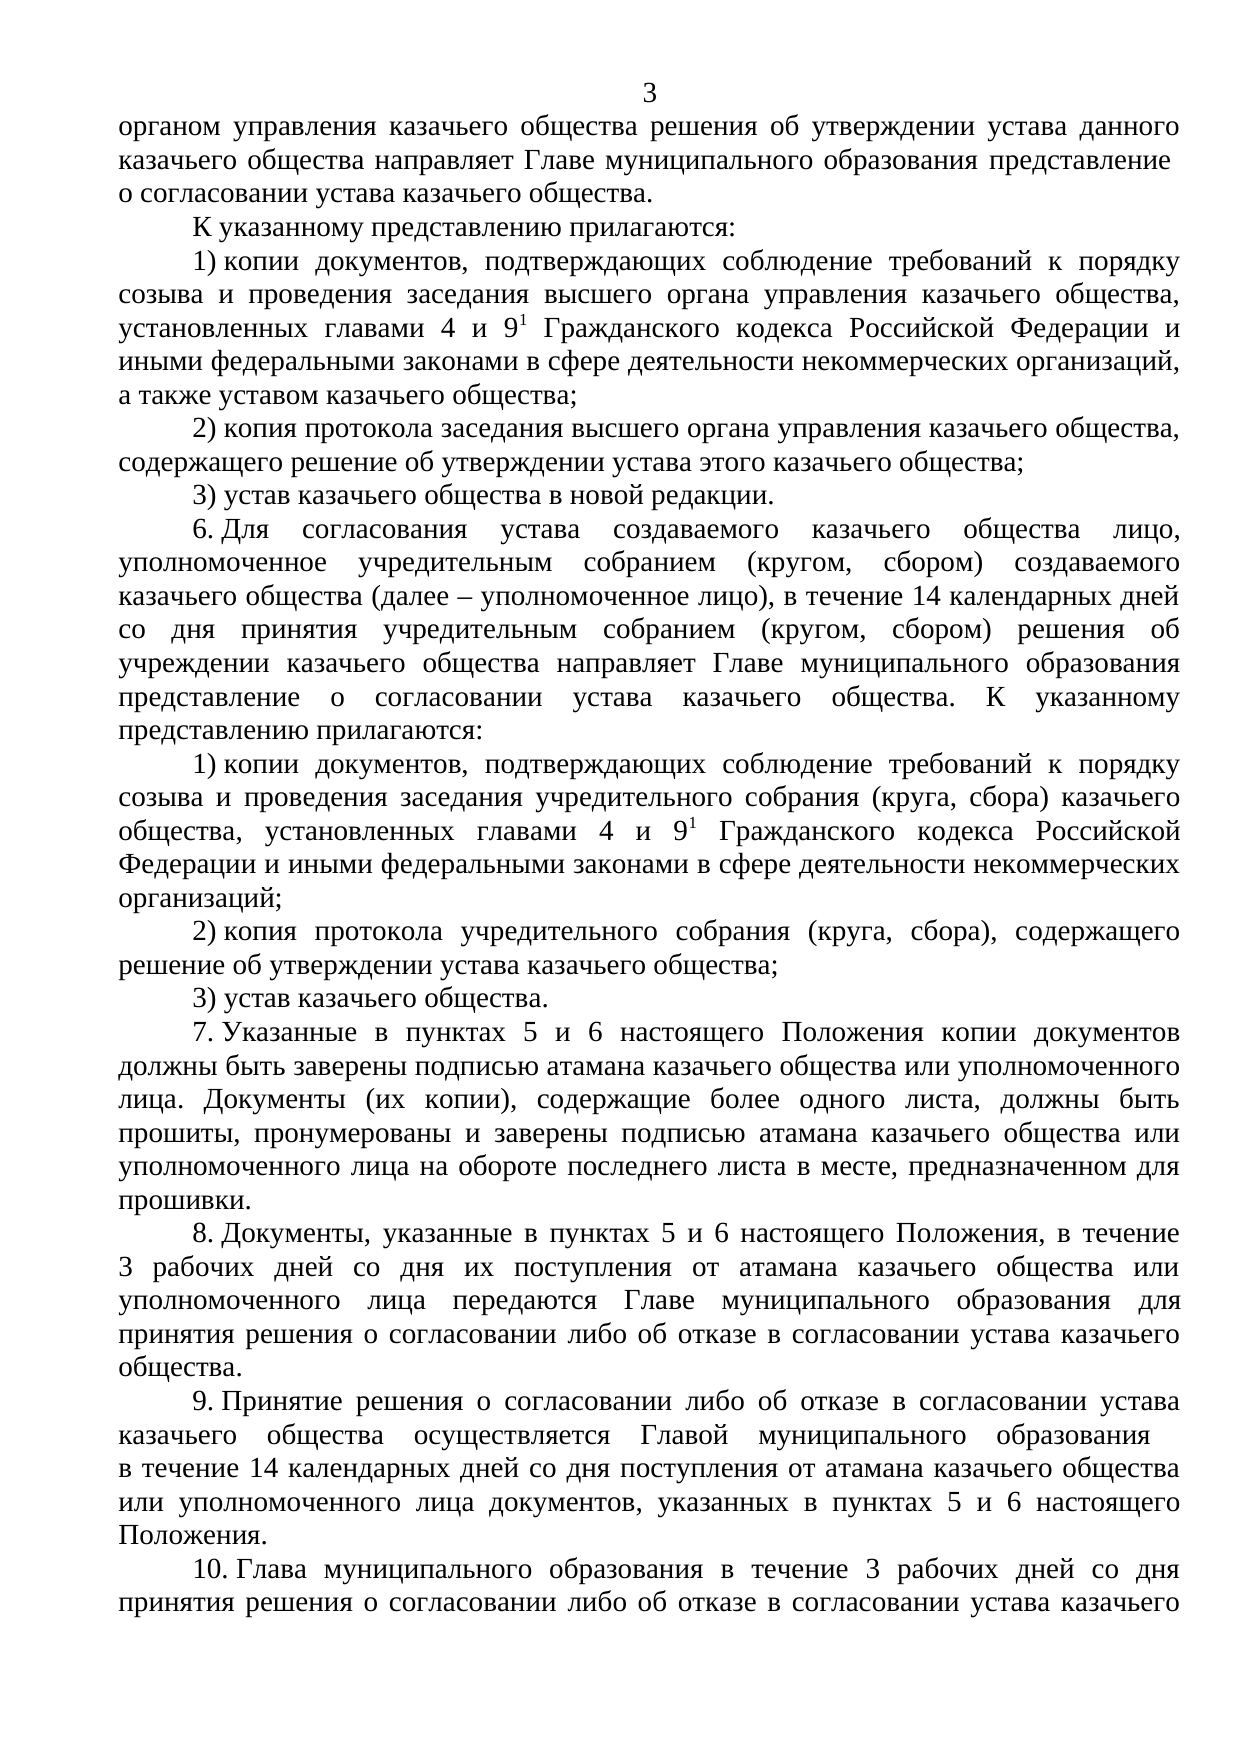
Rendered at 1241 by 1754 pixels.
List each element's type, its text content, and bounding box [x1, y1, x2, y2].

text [118, 1551, 1181, 1618]
text 3) устав казачьего общества. [118, 981, 1181, 1014]
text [118, 108, 1181, 209]
text 2) копия протокола учредительного собрания (круга, сбора), содержащего решение об утверждении устава казачьего общества; [118, 913, 1181, 981]
text 8. Документы, указанные в пунктах 5 и 6 настоящего Положения, в течение 3 рабочих дней со дня их поступления от атамана казачьего общества или уполномоченного лица передаются Главе муниципального образования для принятия решения о согласовании либо об отказе в согласовании устава казачьего общества. [118, 1215, 1181, 1383]
text 1) копии документов, подтверждающих соблюдение требований к порядку созыва и проведения заседания учредительного собрания (круга, сбора) казачьего общества, установленных главами 4 и 91 Гражданского кодекса Российской Федерации и иными федеральными законами в сфере деятельности некоммерческих организаций; [118, 746, 1181, 913]
text 6. Для согласования устава создаваемого казачьего общества лицо, уполномоченное учредительным собранием (кругом, сбором) создаваемого казачьего общества (далее – уполномоченное лицо), в течение 14 календарных дней со дня принятия учредительным собранием (кругом, сбором) решения об учреждении казачьего общества направляет Главе муниципального образования представление о согласовании устава казачьего общества. К указанному представлению прилагаются: [118, 511, 1181, 746]
text 2) копия протокола заседания высшего органа управления казачьего общества, содержащего решение об утверждении устава этого казачьего общества; [118, 410, 1181, 477]
text 1) копии документов, подтверждающих соблюдение требований к порядку созыва и проведения заседания высшего органа управления казачьего общества, установленных главами 4 и 91 Гражданского кодекса Российской Федерации и иными федеральными законами в сфере деятельности некоммерческих организаций, а также уставом казачьего общества; [118, 243, 1181, 410]
text 9. Принятие решения о согласовании либо об отказе в согласовании устава казачьего общества осуществляется Главой муниципального образования в течение 14 календарных дней со дня поступления от атамана казачьего общества или уполномоченного лица документов, указанных в пунктах 5 и 6 настоящего Положения. [118, 1383, 1181, 1551]
text 3) устав казачьего общества в новой редакции. [118, 477, 1181, 511]
text К указанному представлению прилагаются: [118, 209, 1181, 243]
text 7. Указанные в пунктах 5 и 6 настоящего Положения копии документов должны быть заверены подписью атамана казачьего общества или уполномоченного лица. Документы (их копии), содержащие более одного листа, должны быть прошиты, пронумерованы и заверены подписью атамана казачьего общества или уполномоченного лица на обороте последнего листа в месте, предназначенном для прошивки. [118, 1014, 1181, 1215]
